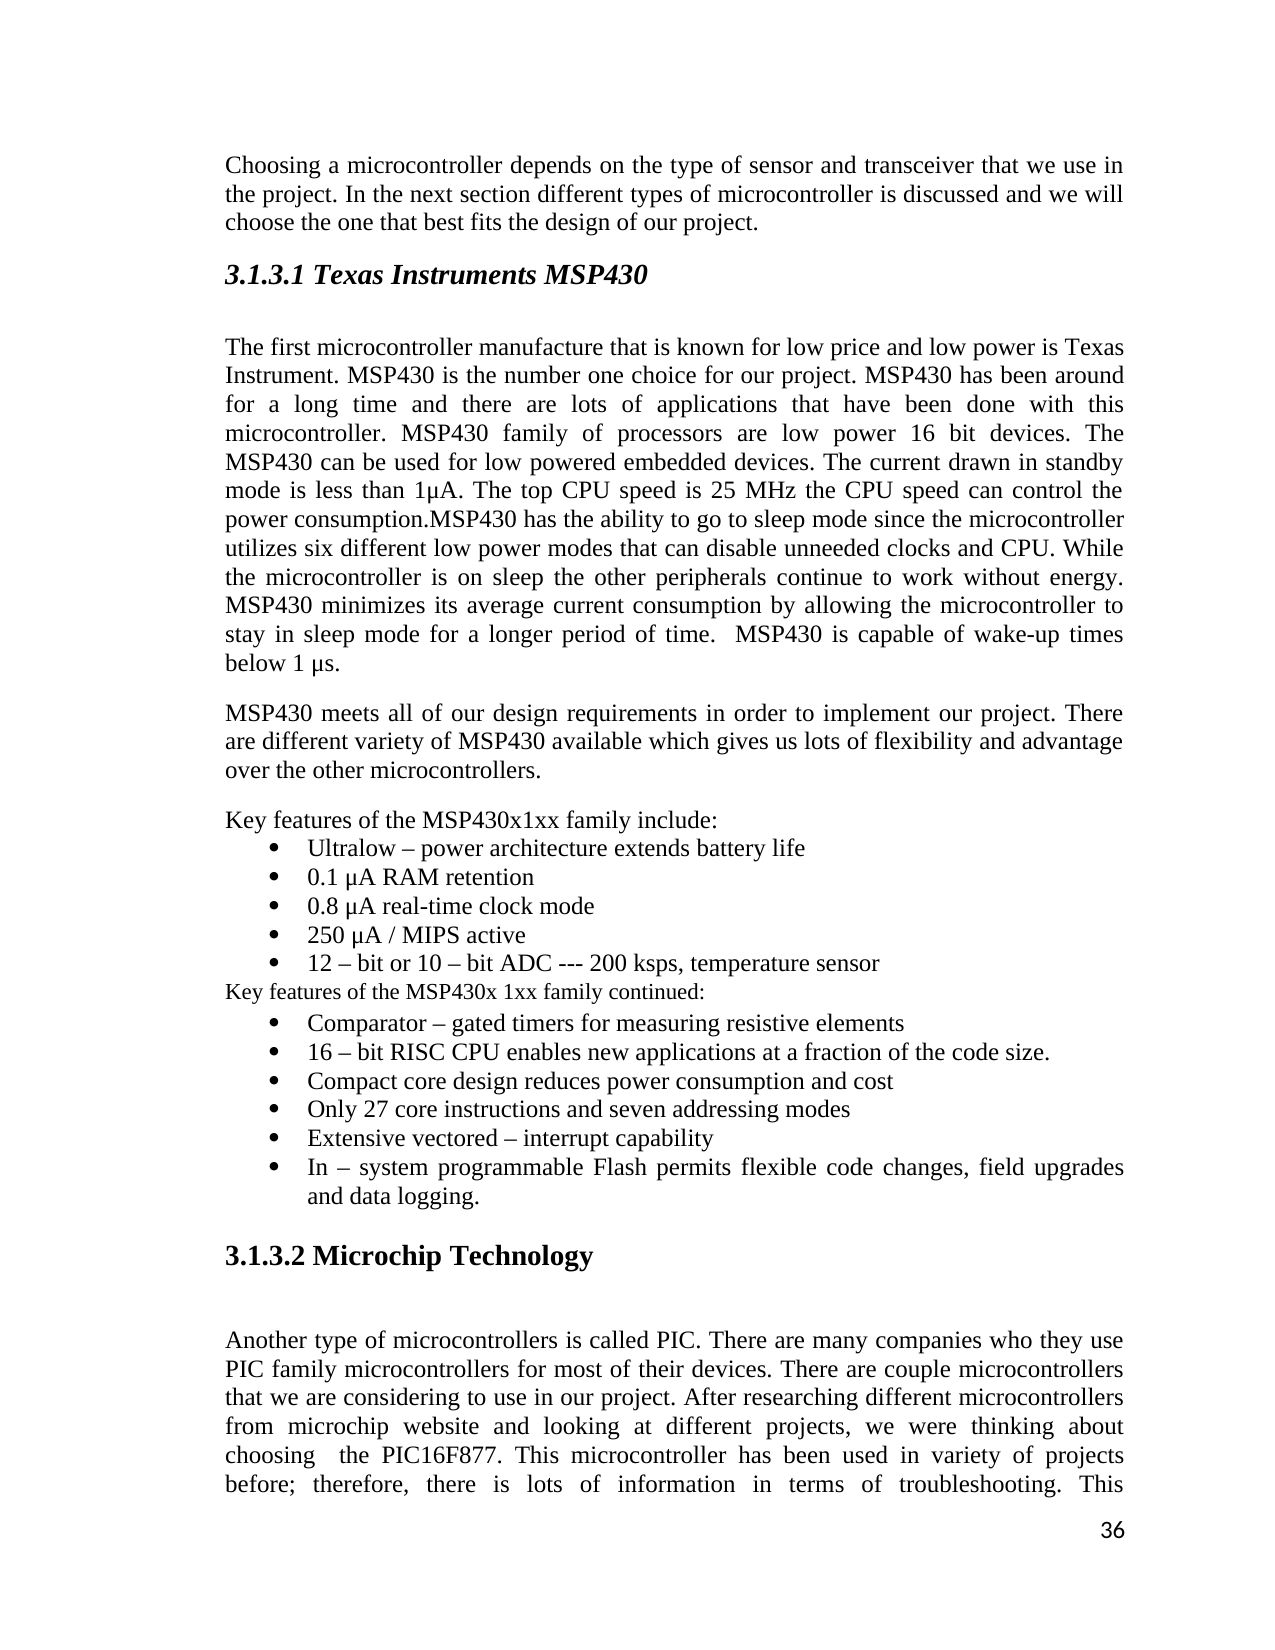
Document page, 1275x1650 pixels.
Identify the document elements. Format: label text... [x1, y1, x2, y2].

text 3.1.3.2 Microchip Technology [225, 1238, 1125, 1271]
text Key features of the MSP430x1xx family include: [225, 805, 1125, 833]
subtitle 3.1.3.1 Texas Instruments MSP430 [225, 257, 1125, 291]
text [225, 1325, 1125, 1497]
list Only 27 core instructions and seven addressing modes [269, 1094, 1125, 1123]
list Comparator – gated timers for measuring resistive elements [269, 1008, 1125, 1037]
text MSP430 meets all of our design requirements in order to implement our project. There are different variety of MSP430 available which gives us lots of flexibility and advantage over the other microcontrollers. [225, 698, 1125, 784]
list 16 – bit RISC CPU enables new applications at a fraction of the code size. [269, 1037, 1125, 1066]
list In – system programmable Flash permits flexible code changes, field upgrades and data logging. [269, 1152, 1125, 1209]
list 250 μA / MIPS active [269, 920, 1125, 948]
list Compact core design reduces power consumption and cost [269, 1066, 1125, 1094]
list 12 – bit or 10 – bit ADC --- 200 ksps, temperature sensor [269, 948, 1125, 977]
list Ultralow – power architecture extends battery life [269, 833, 1125, 862]
list Extensive vectored – interrupt capability [269, 1123, 1125, 1152]
text The first microcontroller manufacture that is known for low price and low power is Texas Instrument. MSP430 is the number one choice for our project. MSP430 has been around for a long time and there are lots of applications that have been done with this microcontroller. MSP430 family of processors are low power 16 bit devices. The MSP430 can be used for low powered embedded devices. The current drawn in standby mode is less than 1μA. The top CPU speed is 25 MHz the CPU speed can control the power consumption.MSP430 has the ability to go to sleep mode since the microcontroller utilizes six different low power modes that can disable unneeded clocks and CPU. While the microcontroller is on sleep the other peripherals continue to work without energy. MSP430 minimizes its average current consumption by allowing the microcontroller to stay in sleep mode for a longer period of time. MSP430 is capable of wake-up times below 1 μs. [225, 332, 1125, 677]
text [225, 150, 1125, 236]
list 0.8 μA real-time clock mode [269, 891, 1125, 920]
list 0.1 μA RAM retention [269, 862, 1125, 891]
text Key features of the MSP430x 1xx family continued: [225, 978, 1125, 1004]
